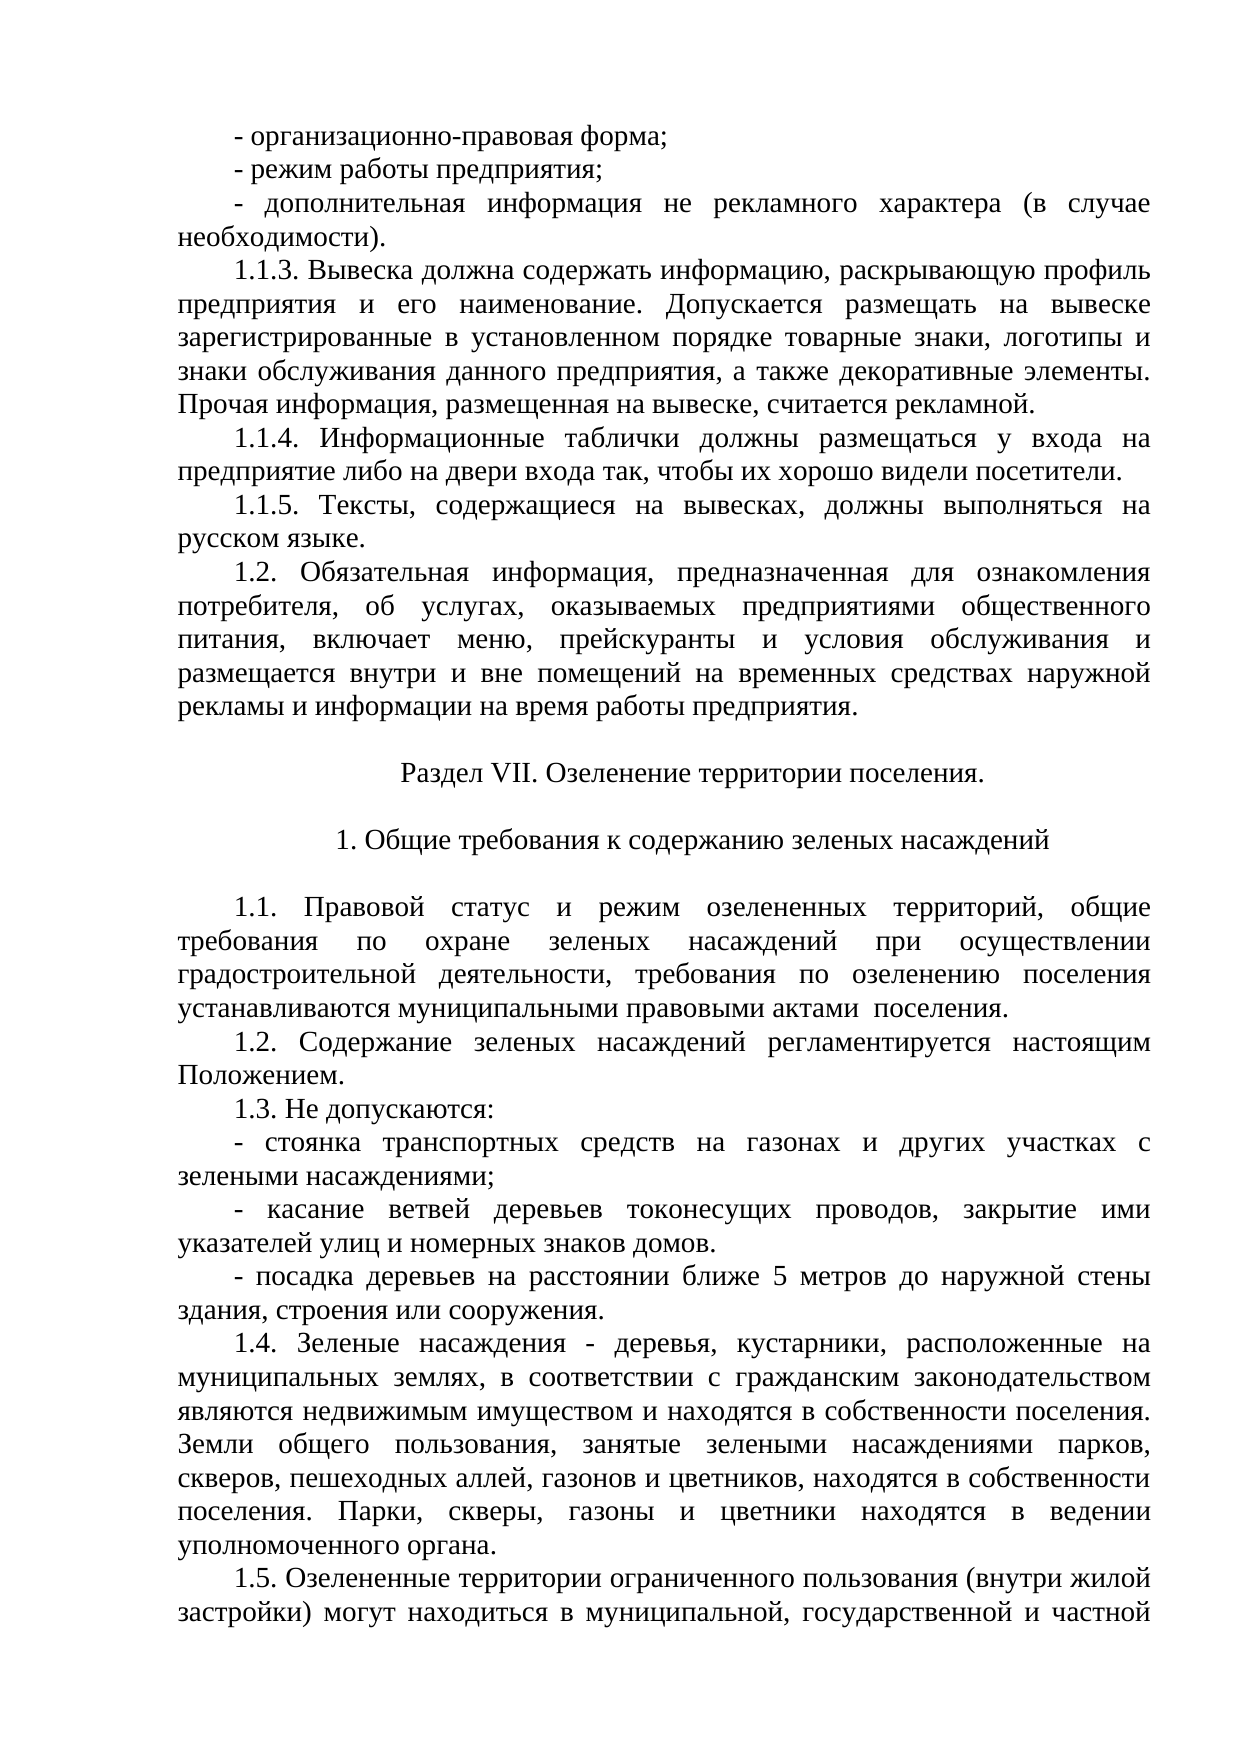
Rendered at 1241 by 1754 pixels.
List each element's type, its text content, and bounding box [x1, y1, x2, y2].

text - дополнительная информация не рекламного характера (в случае необходимости). [177, 185, 1152, 252]
text 1.1.3. Вывеска должна содержать информацию, раскрывающую профиль предприятия и его наименование. Допускается размещать на вывеске зарегистрированные в установленном порядке товарные знаки, логотипы и знаки обслуживания данного предприятия, а также декоративные элементы. Прочая информация, размещенная на вывеске, считается рекламной. [177, 252, 1152, 420]
text 1.1. Правовой статус и режим озелененных территорий, общие требования по охране зеленых насаждений при осуществлении градостроительной деятельности, требования по озеленению поселения устанавливаются муниципальными правовыми актами поселения. [177, 889, 1152, 1024]
text 1. Общие требования к содержанию зеленых насаждений [177, 822, 1152, 856]
text 1.4. Зеленые насаждения - деревья, кустарники, расположенные на муниципальных землях, в соответствии с гражданским законодательством являются недвижимым имуществом и находятся в собственности поселения. Земли общего пользования, занятые зелеными насаждениями парков, скверов, пешеходных аллей, газонов и цветников, находятся в собственности поселения. Парки, скверы, газоны и цветники находятся в ведении уполномоченного органа. [177, 1326, 1152, 1560]
text 1.1.5. Тексты, содержащиеся на вывесках, должны выполняться на русском языке. [177, 487, 1152, 554]
text 1.2. Обязательная информация, предназначенная для ознакомления потребителя, об услугах, оказываемых предприятиями общественного питания, включает меню, прейскуранты и условия обслуживания и размещается внутри и вне помещений на временных средствах наружной рекламы и информации на время работы предприятия. [177, 554, 1152, 722]
text 1.2. Содержание зеленых насаждений регламентируется настоящим Положением. [177, 1024, 1152, 1091]
text - стоянка транспортных средств на газонах и других участках с зелеными насаждениями; [177, 1124, 1152, 1191]
text - посадка деревьев на расстоянии ближе 5 метров до наружной стены здания, строения или сооружения. [177, 1258, 1152, 1326]
text 1.1.4. Информационные таблички должны размещаться у входа на предприятие либо на двери входа так, чтобы их хорошо видели посетители. [177, 420, 1152, 487]
text - касание ветвей деревьев токонесущих проводов, закрытие ими указателей улиц и номерных знаков домов. [177, 1191, 1152, 1258]
text - режим работы предприятия; [177, 152, 1152, 185]
text 1.3. Не допускаются: [177, 1091, 1152, 1124]
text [177, 1560, 1152, 1627]
text - организационно-правовая форма; [177, 118, 1152, 152]
text Раздел VII. Озеленение территории поселения. [177, 755, 1152, 789]
